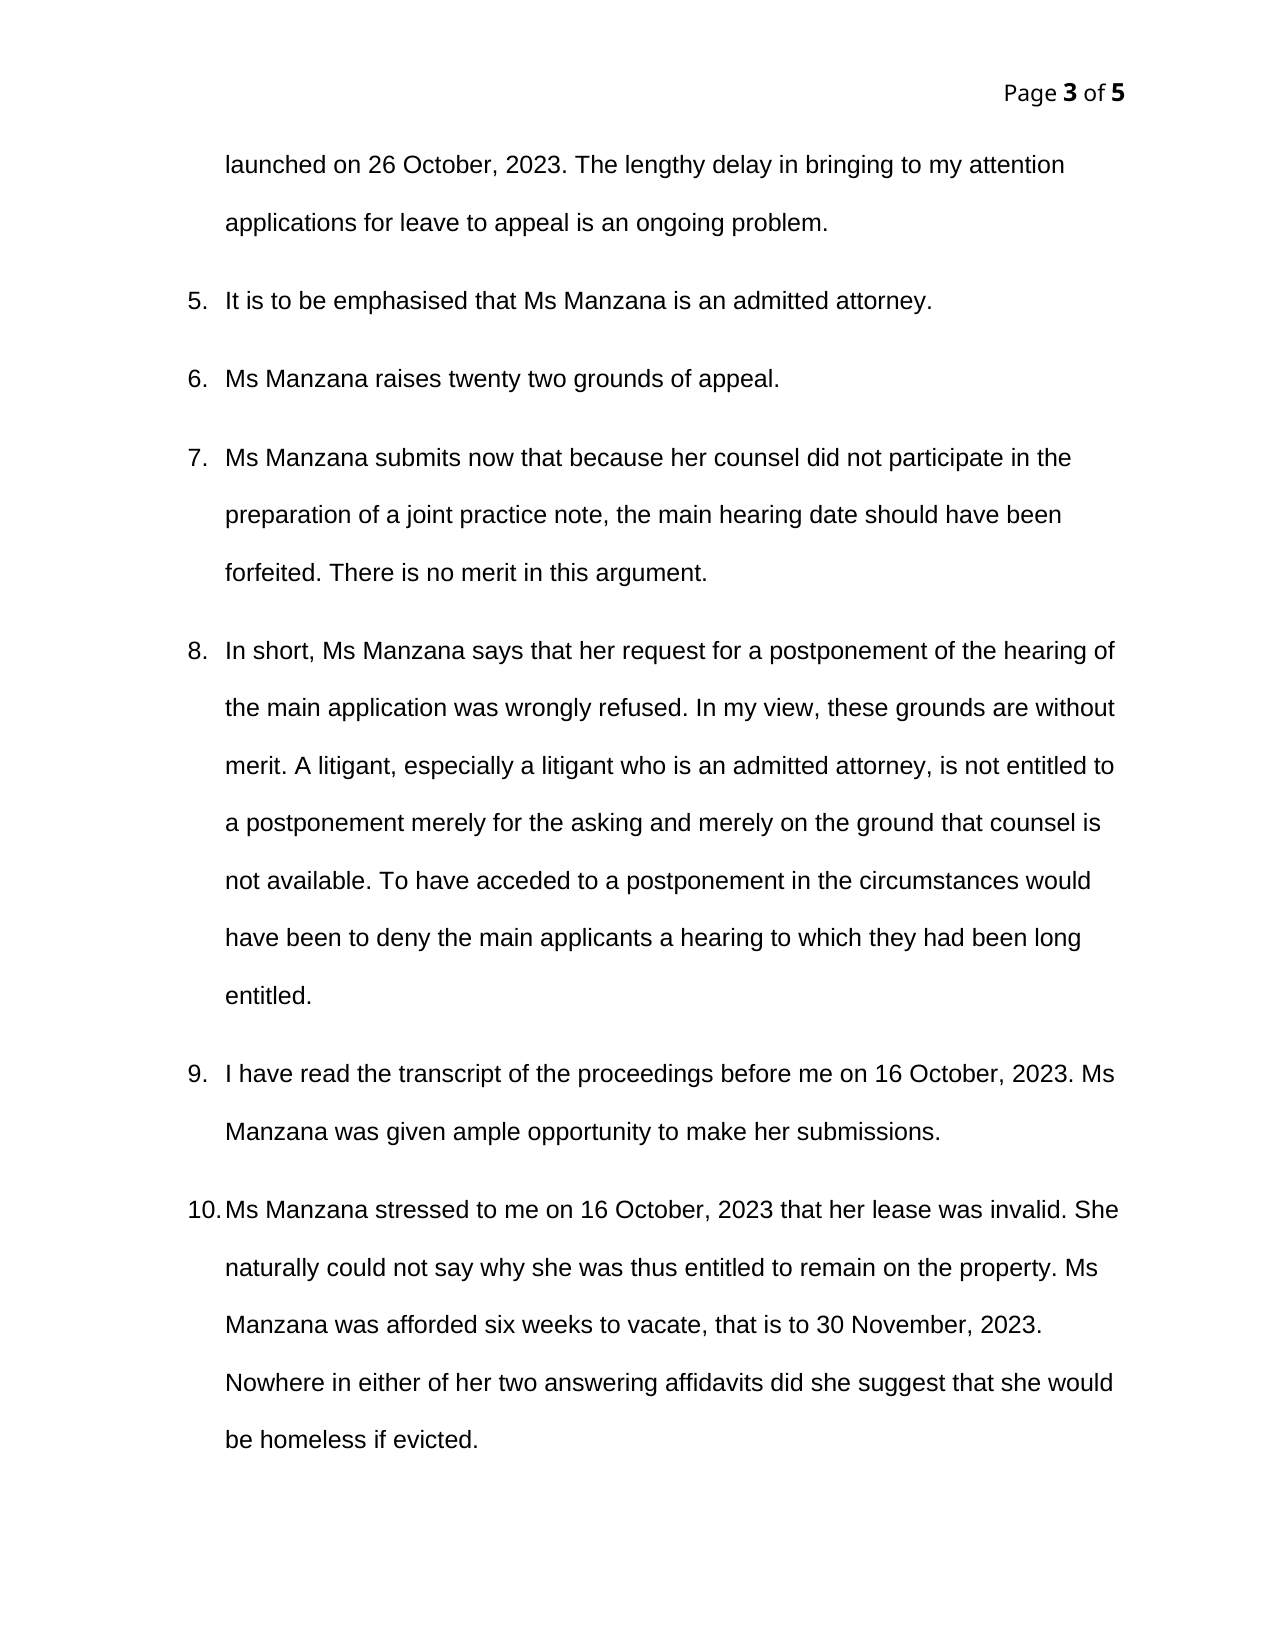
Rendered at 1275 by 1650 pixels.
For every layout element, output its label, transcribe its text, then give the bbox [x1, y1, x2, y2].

text 10. Ms Manzana stressed to me on 16 October, 2023 that her lease was invalid. She naturally could not say why she was thus entitled to remain on the property. Ms Manzana was afforded six weeks to vacate, that is to 30 November, 2023. Nowhere in either of her two answering affidavits did she suggest that she would be homeless if evicted. [187, 1195, 1125, 1454]
text 9. I have read the transcript of the proceedings before me on 16 October, 2023. Ms Manzana was given ample opportunity to make her submissions. [187, 1059, 1125, 1145]
text 5. It is to be emphasised that Ms Manzana is an admitted attorney. [187, 286, 1125, 314]
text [187, 150, 1125, 236]
text 8. In short, Ms Manzana says that her request for a postponement of the hearing of the main application was wrongly refused. In my view, these grounds are without merit. A litigant, especially a litigant who is an admitted attorney, is not entitled to a postponement merely for the asking and merely on the ground that counsel is not available. To have acceded to a postponement in the circumstances would have been to deny the main applicants a hearing to which they had been long entitled. [187, 636, 1125, 1009]
text 7. Ms Manzana submits now that because her counsel did not participate in the preparation of a joint practice note, the main hearing date should have been forfeited. There is no merit in this argument. [187, 442, 1125, 586]
text 6. Ms Manzana raises twenty two grounds of appeal. [187, 364, 1125, 393]
